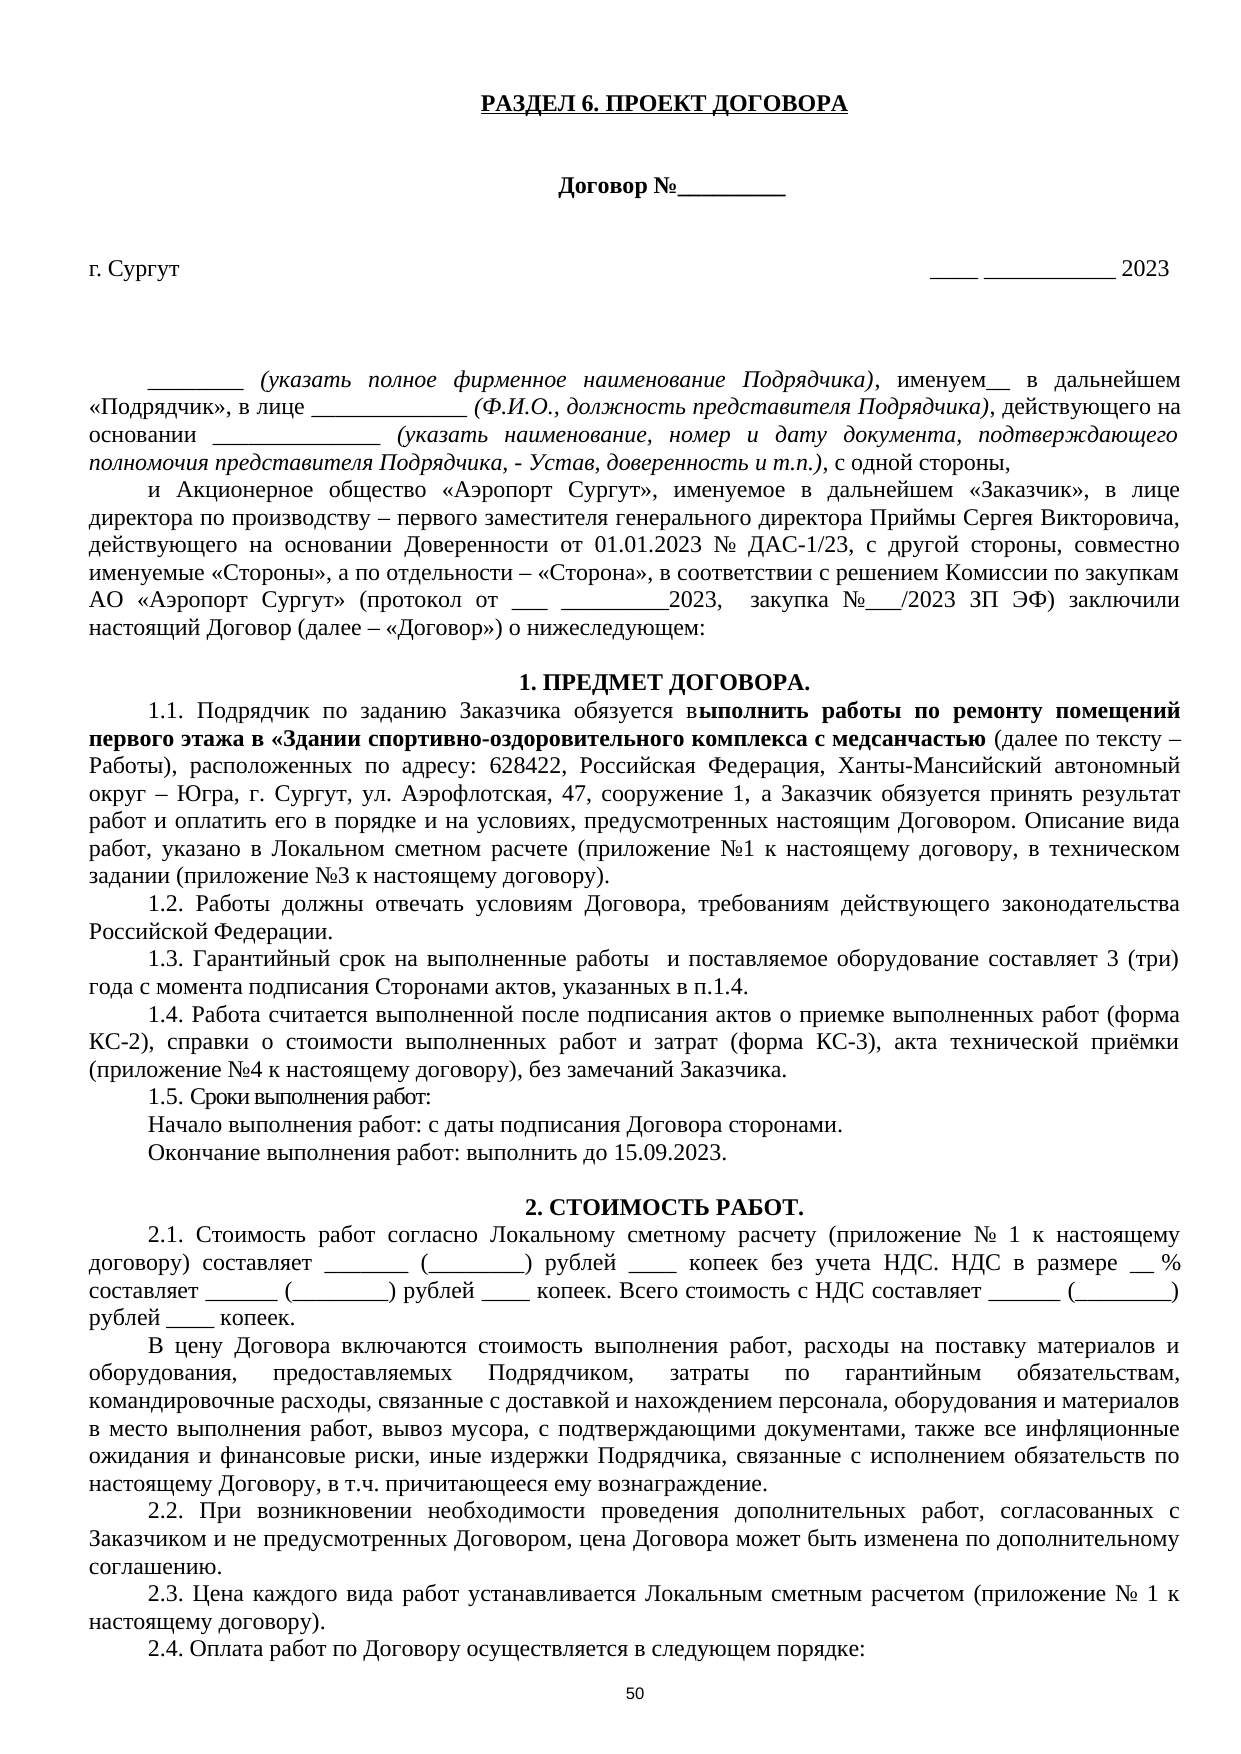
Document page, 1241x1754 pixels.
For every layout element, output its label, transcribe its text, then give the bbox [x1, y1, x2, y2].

text 2.3. Цена каждого вида работ устанавливается Локальным сметным расчетом (приложение № 1 к настоящему договору). [89, 1579, 1181, 1634]
text 1.1. Подрядчик по заданию Заказчика обязуется выполнить работы по ремонту помещений первого этажа в «Здании спортивно-оздоровительного комплекса с медсанчастью (далее по тексту – Работы), расположенных по адресу: 628422, Российская Федерация, Ханты-Мансийский автономный округ – Югра, г. Сургут, ул. Аэрофлотская, 47, сооружение 1, а Заказчик обязуется принять результат работ и оплатить его в порядке и на условиях, предусмотренных настоящим Договором. Описание вида работ, указано в Локальном сметном расчете (приложение №1 к настоящему договору, в техническом задании (приложение №3 к настоящему договору). [89, 696, 1181, 889]
list Окончание выполнения работ: выполнить до 15.09.2023. [89, 1138, 1181, 1165]
text 1.4. Работа считается выполненной после подписания актов о приемке выполненных работ (форма КС-2), справки о стоимости выполненных работ и затрат (форма КС-3), акта технической приёмки (приложение №4 к настоящему договору), без замечаний Заказчика. [89, 999, 1181, 1082]
text 2. СТОИМОСТЬ РАБОТ. [89, 1193, 1181, 1220]
text 2.4. Оплата работ по Договору осуществляется в следующем порядке: [89, 1634, 1181, 1662]
text РАЗДЕЛ 6. ПРОЕКТ ДОГОВОРА [89, 89, 1181, 116]
text и Акционерное общество «Аэропорт Сургут», именуемое в дальнейшем «Заказчик», в лице директора по производству – первого заместителя генерального директора Приймы Сергея Викторовича, действующего на основании Доверенности от 01.01.2023 № ДАС-1/23, с другой стороны, совместно именуемые «Стороны», а по отдельности – «Сторона», в соответствии с решением Комиссии по закупкам АО «Аэропорт Сургут» (протокол от ___ _________2023, закупка №___/2023 ЗП ЭФ) заключили настоящий Договор (далее – «Договор») о нижеследующем: [89, 475, 1181, 641]
text г. Сургут ____ ___________ 2023 [89, 254, 1181, 282]
text Договор №_________ [89, 171, 1181, 199]
text 2.2. При возникновении необходимости проведения дополнительных работ, согласованных с Заказчиком и не предусмотренных Договором, цена Договора может быть изменена по дополнительному соглашению. [89, 1496, 1181, 1579]
text 1.2. Работы должны отвечать условиям Договора, требованиям действующего законодательства Российской Федерации. [89, 889, 1181, 944]
text 1. ПРЕДМЕТ ДОГОВОРА. [89, 668, 1181, 696]
text 1.3. Гарантийный срок на выполненные работы и поставляемое оборудование составляет 3 (три) года с момента подписания Сторонами актов, указанных в п.1.4. [89, 944, 1181, 999]
text 1.5. Сроки выполнения работ: [89, 1082, 1181, 1110]
list Начало выполнения работ: с даты подписания Договора сторонами. [89, 1110, 1181, 1138]
text В цену Договора включаются стоимость выполнения работ, расходы на поставку материалов и оборудования, предоставляемых Подрядчиком, затраты по гарантийным обязательствам, командировочные расходы, связанные с доставкой и нахождением персонала, оборудования и материалов в место выполнения работ, вывоз мусора, с подтверждающими документами, также все инфляционные ожидания и финансовые риски, иные издержки Подрядчика, связанные с исполнением обязательств по настоящему Договору, в т.ч. причитающееся ему вознаграждение. [89, 1331, 1181, 1496]
text 2.1. Стоимость работ согласно Локальному сметному расчету (приложение № 1 к настоящему договору) составляет _______ (________) рублей ____ копеек без учета НДС. НДС в размере __ % составляет ______ (________) рублей ____ копеек. Всего стоимость с НДС составляет ______ (________) рублей ____ копеек. [89, 1220, 1181, 1331]
text ________ (указать полное фирменное наименование Подрядчика), именуем__ в дальнейшем «Подрядчик», в лице _____________ (Ф.И.О., должность представителя Подрядчика), действующего на основании ______________ (указать наименование, номер и дату документа, подтверждающего полномочия представителя Подрядчика, - Устав, доверенность и т.п.), с одной стороны, [89, 365, 1181, 475]
